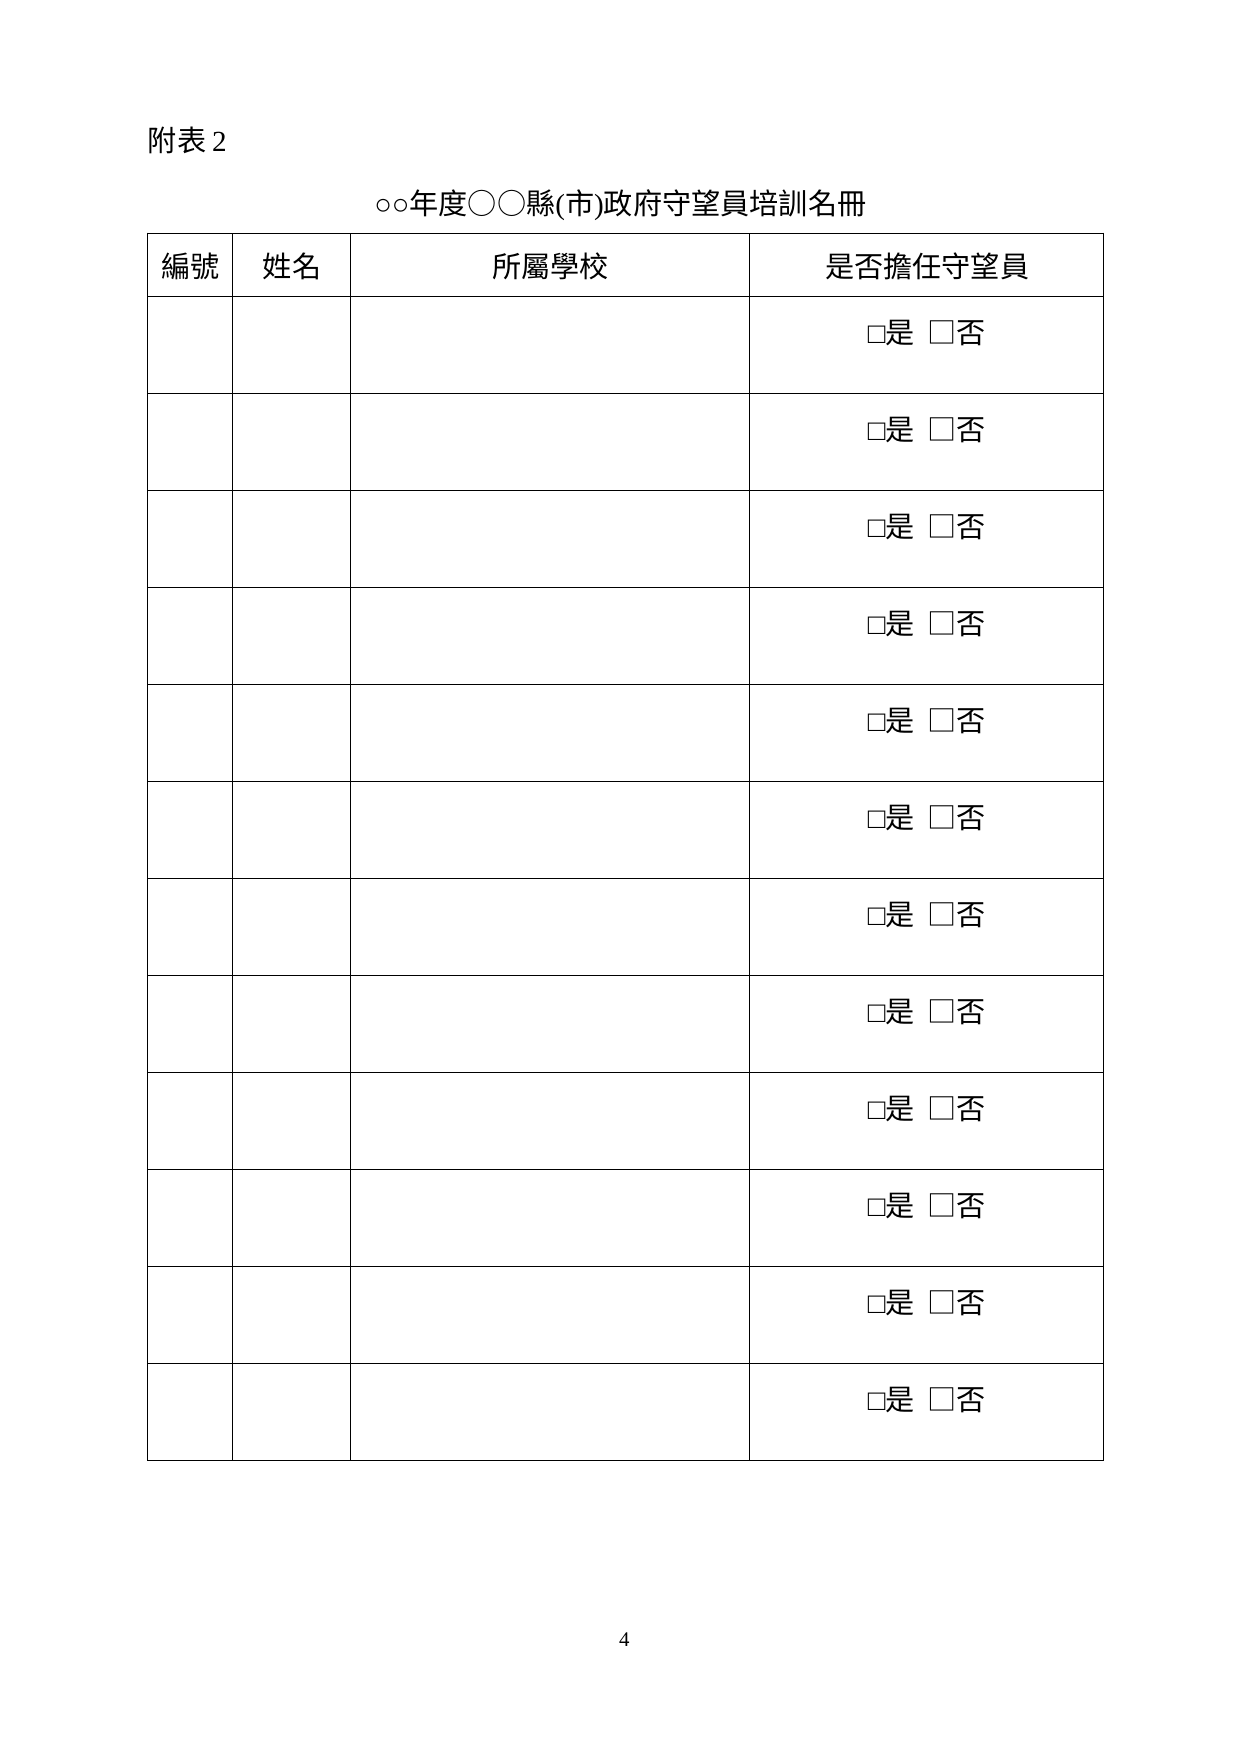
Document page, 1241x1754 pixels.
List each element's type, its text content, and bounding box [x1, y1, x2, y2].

table_cell [233, 782, 350, 878]
table_cell [148, 1073, 232, 1169]
table_cell □是 □否 [750, 1073, 1103, 1169]
table_cell [233, 1364, 350, 1460]
table_cell [233, 976, 350, 1072]
table_cell [351, 1364, 749, 1460]
table_cell □是 □否 [750, 1364, 1103, 1460]
table_cell [351, 491, 749, 587]
table_cell □是 □否 [750, 879, 1103, 975]
table_header 是否擔任守望員 [750, 234, 1103, 296]
table_cell [233, 588, 350, 684]
table_cell [351, 685, 749, 781]
table_cell □是 □否 [750, 1267, 1103, 1363]
table_cell [148, 1170, 232, 1266]
table_cell [148, 394, 232, 490]
table_cell [351, 879, 749, 975]
table_cell □是 □否 [750, 491, 1103, 587]
table_header 姓名 [233, 234, 350, 296]
table_cell [351, 782, 749, 878]
table_cell [148, 976, 232, 1072]
table_cell [351, 976, 749, 1072]
table_cell □是 □否 [750, 1170, 1103, 1266]
table_cell [148, 685, 232, 781]
table_cell [351, 1073, 749, 1169]
table_cell [351, 1170, 749, 1266]
text 附表2 [148, 108, 1092, 170]
table_cell [148, 1364, 232, 1460]
text ○○年度○○縣(市)政府守望員培訓名冊 [148, 170, 1092, 233]
table_cell □是 □否 [750, 685, 1103, 781]
table_cell □是 □否 [750, 297, 1103, 393]
table_cell □是 □否 [750, 588, 1103, 684]
table_cell [233, 879, 350, 975]
table_cell [148, 1267, 232, 1363]
table_cell [233, 685, 350, 781]
table_cell [233, 1267, 350, 1363]
table_cell [233, 1073, 350, 1169]
table_cell □是 □否 [750, 782, 1103, 878]
table_cell [351, 297, 749, 393]
table_cell [233, 1170, 350, 1266]
table_header 所屬學校 [351, 234, 749, 296]
table_cell [148, 879, 232, 975]
table_cell □是 □否 [750, 394, 1103, 490]
table_cell □是 □否 [750, 976, 1103, 1072]
table_cell [351, 588, 749, 684]
table_cell [233, 491, 350, 587]
table_cell [148, 588, 232, 684]
table_cell [351, 1267, 749, 1363]
table_cell [148, 782, 232, 878]
table_cell [233, 297, 350, 393]
table_header 編號 [148, 234, 232, 296]
table_cell [351, 394, 749, 490]
table_cell [148, 491, 232, 587]
table_cell [148, 297, 232, 393]
table_cell [233, 394, 350, 490]
